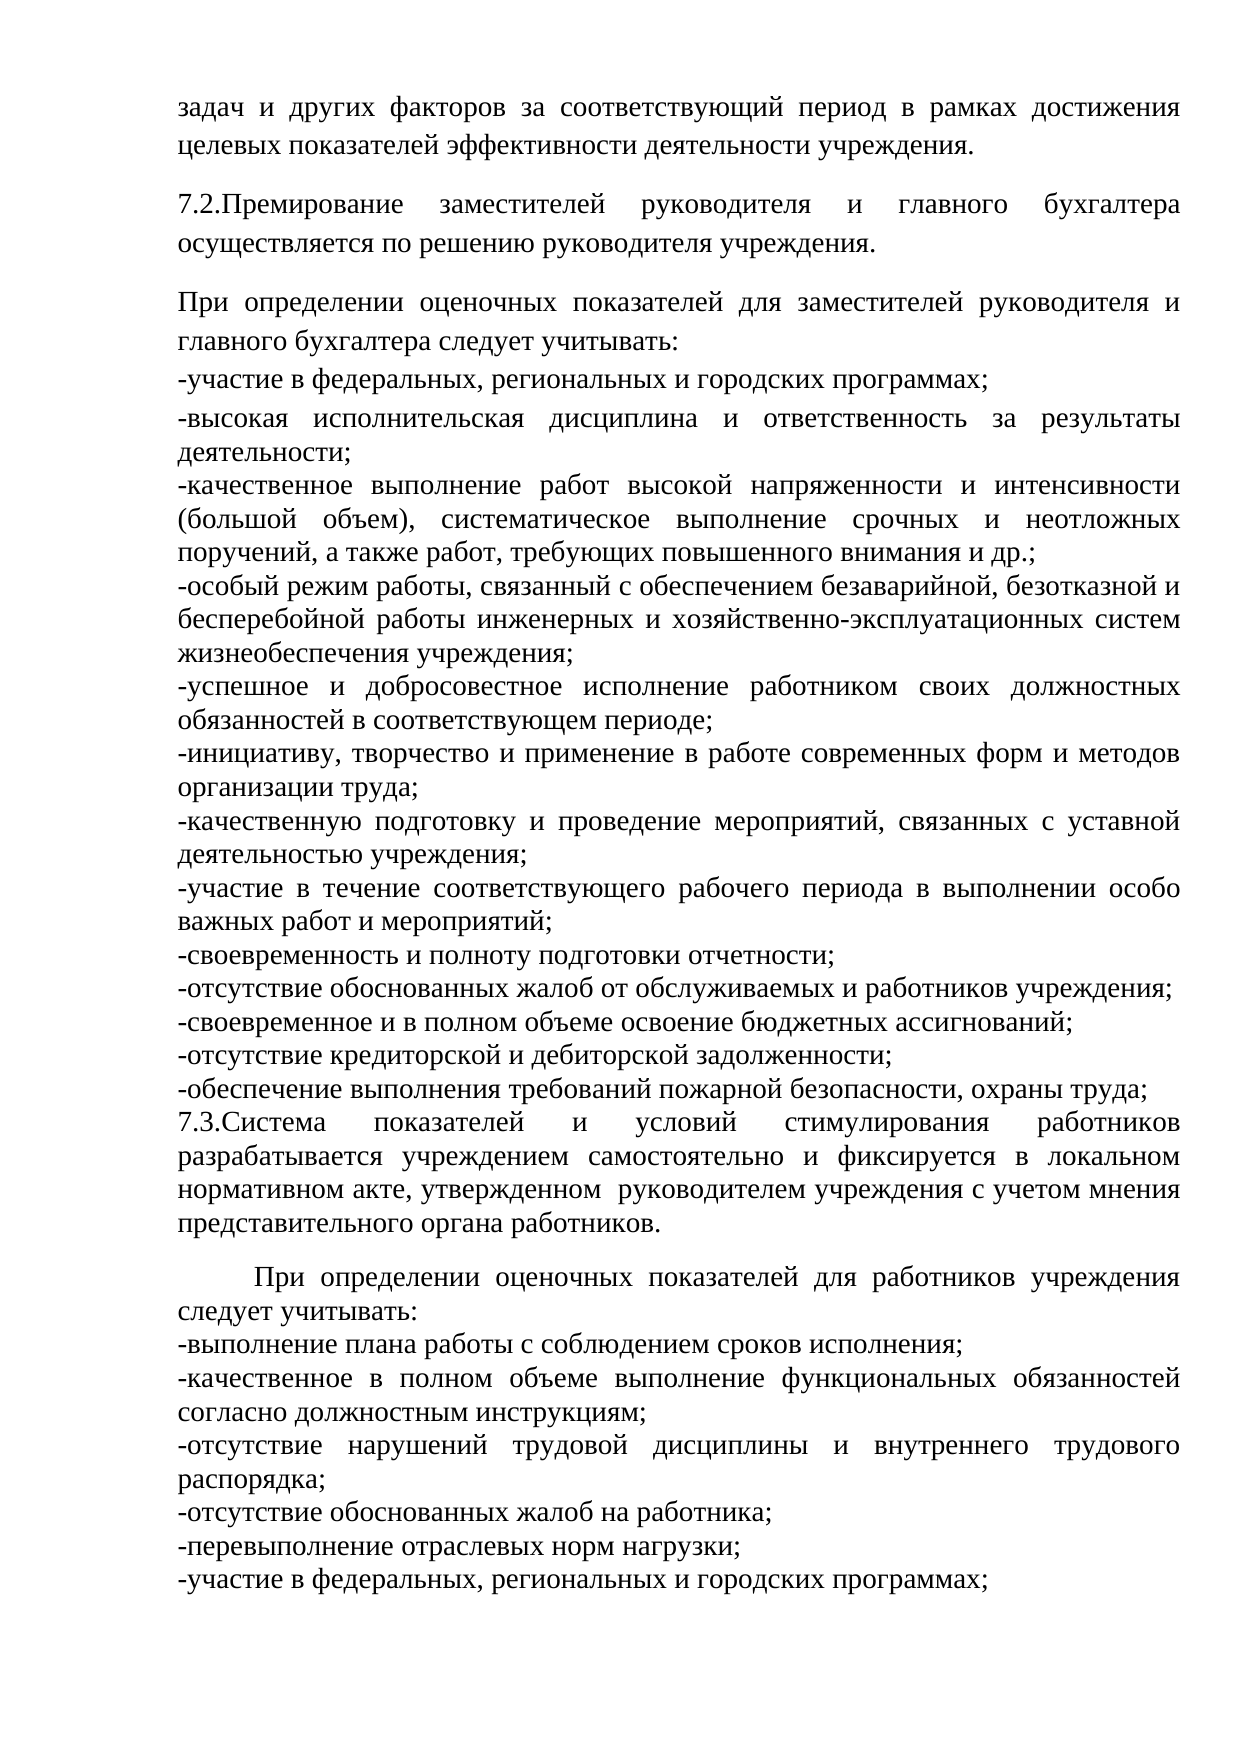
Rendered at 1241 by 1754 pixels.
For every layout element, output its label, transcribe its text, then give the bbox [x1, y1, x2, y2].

text -своевременность и полноту подготовки отчетности; [177, 937, 1181, 970]
text -инициативу, творчество и применение в работе современных форм и методов организации труда; [177, 736, 1181, 803]
text -выполнение плана работы с соблюдением сроков исполнения; [177, 1327, 1181, 1360]
text -отсутствие кредиторской и дебиторской задолженности; [177, 1037, 1181, 1071]
text -качественное в полном объеме выполнение функциональных обязанностей согласно должностным инструкциям; [177, 1360, 1181, 1427]
text -отсутствие обоснованных жалоб от обслуживаемых и работников учреждения; [177, 970, 1181, 1004]
text -отсутствие нарушений трудовой дисциплины и внутреннего трудового распорядка; [177, 1427, 1181, 1494]
text -перевыполнение отраслевых норм нагрузки; [177, 1528, 1181, 1561]
text -обеспечение выполнения требований пожарной безопасности, охраны труда; [177, 1071, 1181, 1104]
text 7.2.Премирование заместителей руководителя и главного бухгалтера осуществляется по решению руководителя учреждения. [177, 187, 1181, 259]
text -участие в федеральных, региональных и городских программах; [177, 362, 1181, 395]
text -участие в федеральных, региональных и городских программах; [177, 1561, 1181, 1595]
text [177, 89, 1181, 161]
text -качественную подготовку и проведение мероприятий, связанных с уставной деятельностью учреждения; [177, 803, 1181, 870]
text -отсутствие обоснованных жалоб на работника; [177, 1494, 1181, 1528]
text -успешное и добросовестное исполнение работником своих должностных обязанностей в соответствующем периоде; [177, 668, 1181, 736]
text -особый режим работы, связанный с обеспечением безаварийной, безотказной и бесперебойной работы инженерных и хозяйственно-эксплуатационных систем жизнеобеспечения учреждения; [177, 568, 1181, 668]
text -высокая исполнительская дисциплина и ответственность за результаты деятельности; [177, 400, 1181, 467]
text -качественное выполнение работ высокой напряженности и интенсивности (большой объем), систематическое выполнение срочных и неотложных поручений, а также работ, требующих повышенного внимания и др.; [177, 467, 1181, 568]
text -своевременное и в полном объеме освоение бюджетных ассигнований; [177, 1004, 1181, 1037]
text 7.3.Система показателей и условий стимулирования работников разрабатывается учреждением самостоятельно и фиксируется в локальном нормативном акте, утвержденном руководителем учреждения с учетом мнения представительного органа работников. [177, 1104, 1181, 1239]
text При определении оценочных показателей для заместителей руководителя и главного бухгалтера следует учитывать: [177, 284, 1181, 357]
text -участие в течение соответствующего рабочего периода в выполнении особо важных работ и мероприятий; [177, 870, 1181, 937]
text При определении оценочных показателей для работников учреждения следует учитывать: [177, 1259, 1181, 1327]
